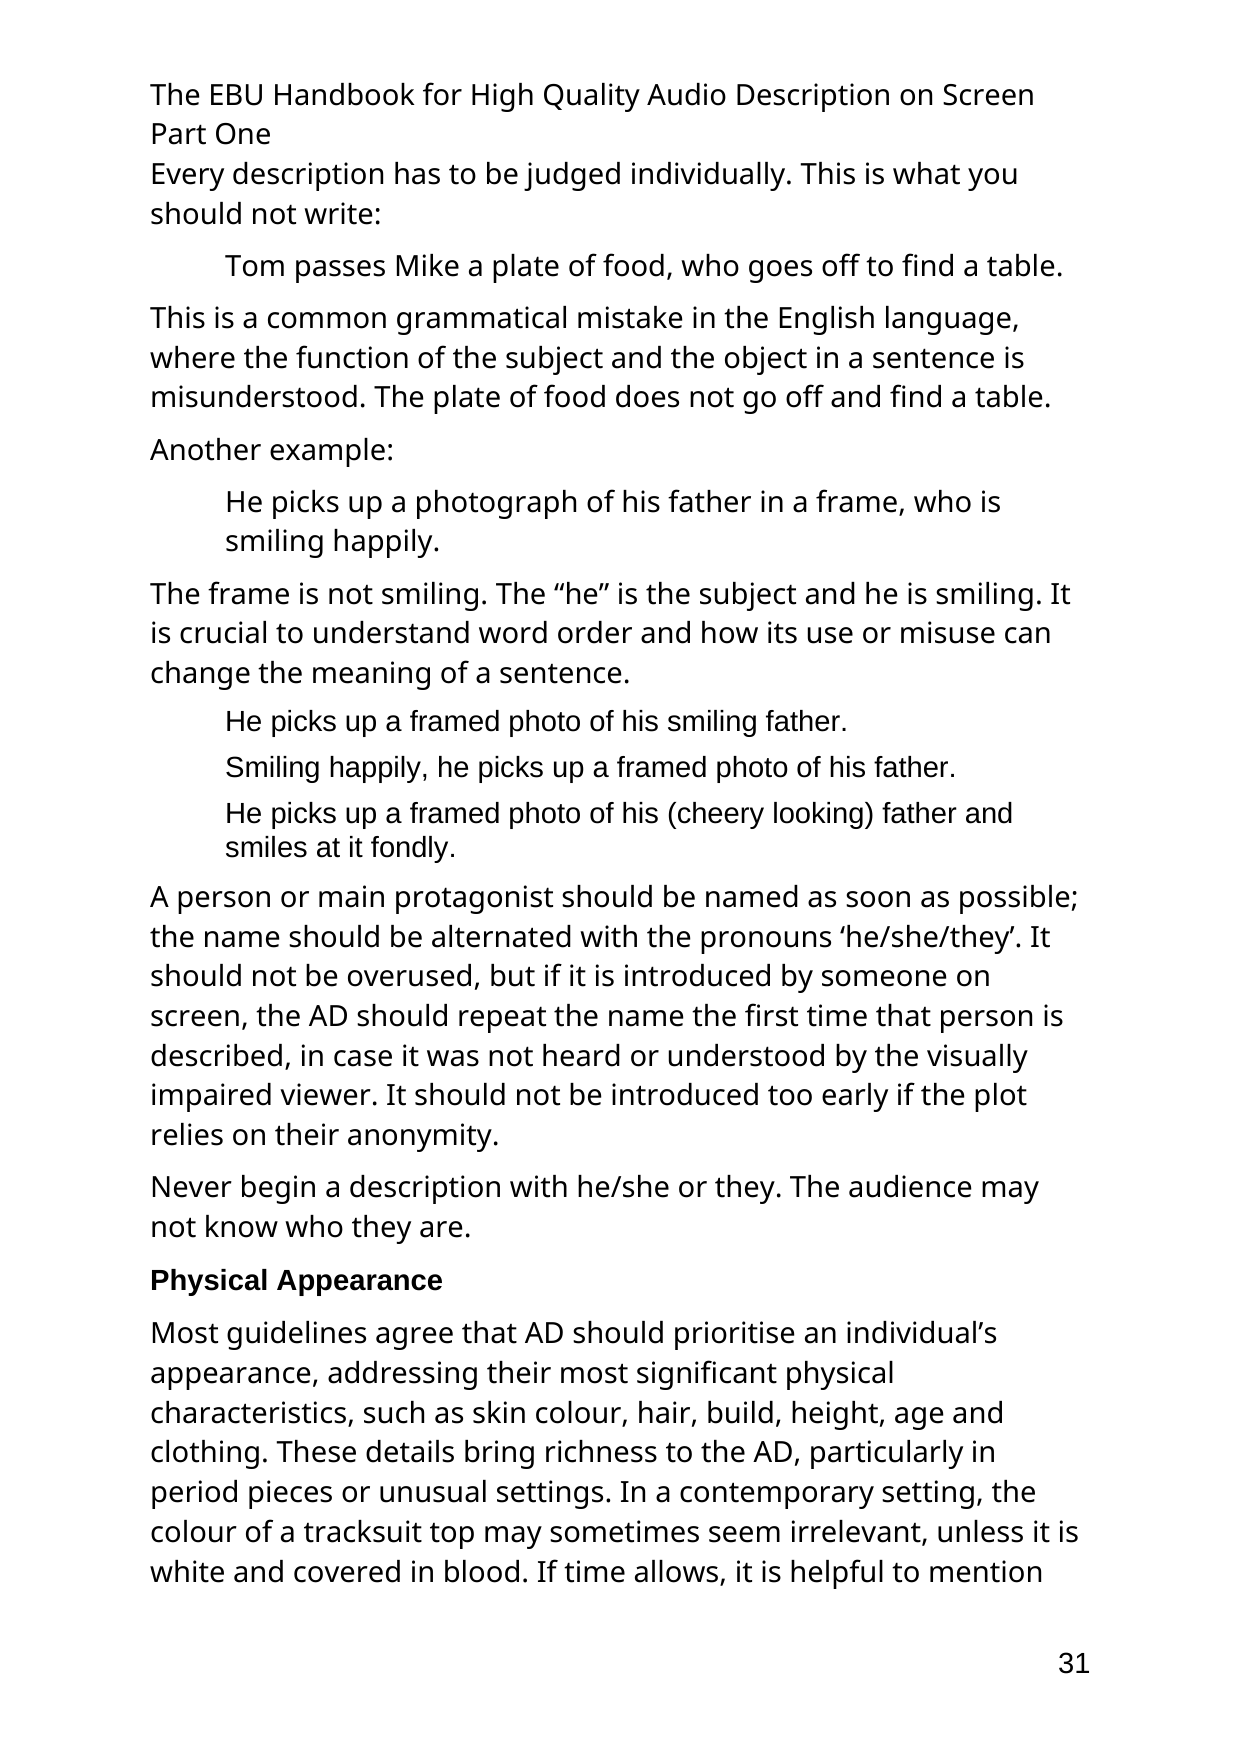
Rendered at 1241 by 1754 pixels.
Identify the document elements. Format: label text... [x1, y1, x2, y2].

text Another example: [150, 429, 1090, 468]
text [150, 1313, 1090, 1591]
text He picks up a photograph of his father in a frame, who is smiling happily. [225, 481, 1090, 560]
text Every description has to be judged individually. This is what you should not write: [150, 153, 1090, 233]
subtitle Physical Appearance [150, 1262, 1090, 1296]
text The frame is not smiling. The “he” is the subject and he is smiling. It is crucial to understand word order and how its use or misuse can change the meaning of a sentence. [150, 573, 1090, 692]
text Smiling happily, he picks up a framed photo of his father. [225, 751, 1090, 784]
text A person or main protagonist should be named as soon as possible; the name should be alternated with the pronouns ‘he/she/they’. It should not be overused, but if it is introduced by someone on screen, the AD should repeat the name the first time that person is described, in case it was not heard or understood by the visually impaired viewer. It should not be introduced too early if the plot relies on their anonymity. [150, 876, 1090, 1154]
text He picks up a framed photo of his smiling father. [225, 704, 1090, 738]
text Tom passes Mike a plate of food, who goes off to find a table. [225, 245, 1090, 285]
text Never begin a description with he/she or they. The audience may not know who they are. [150, 1166, 1090, 1246]
text This is a common grammatical mistake in the English language, where the function of the subject and the object in a sentence is misunderstood. The plate of food does not go off and find a table. [150, 297, 1090, 416]
text He picks up a framed photo of his (cheery looking) father and smiles at it fondly. [225, 797, 1090, 864]
